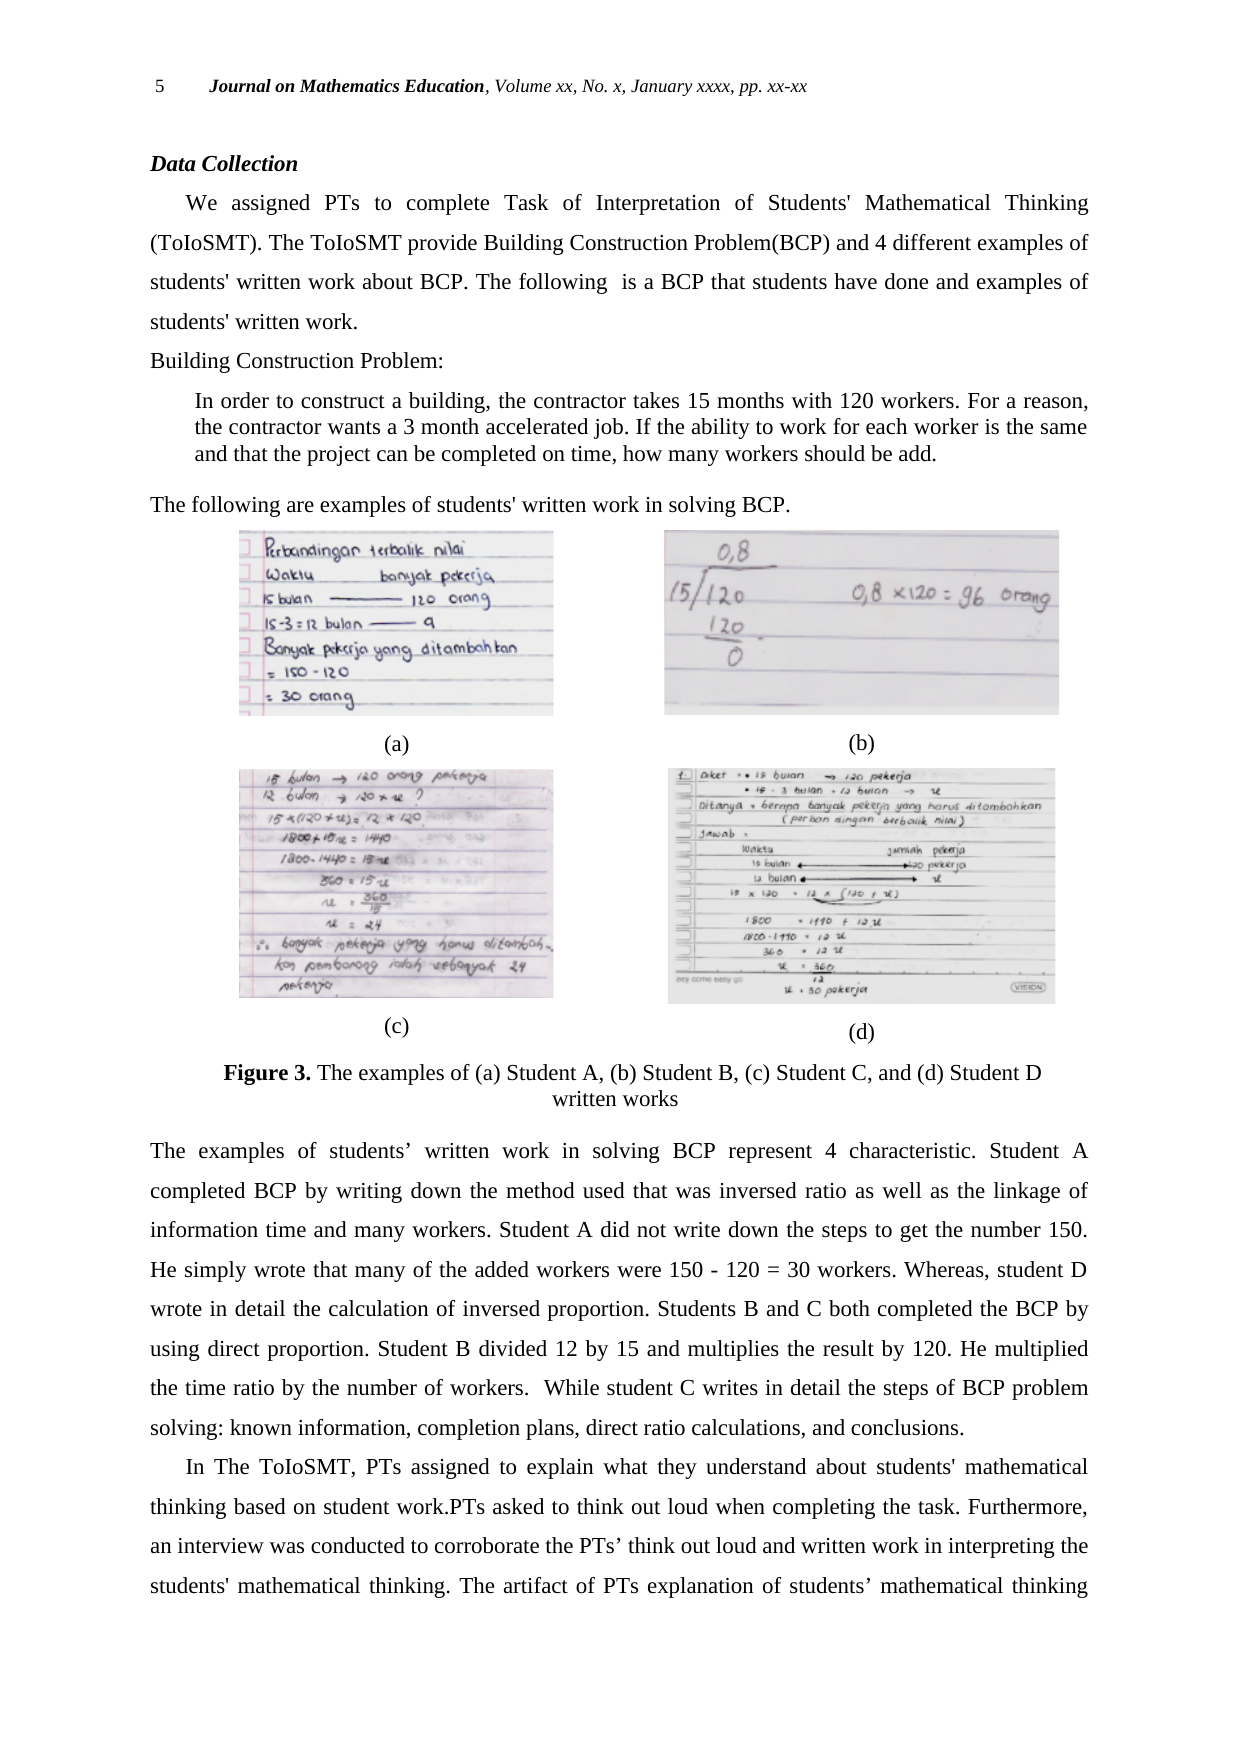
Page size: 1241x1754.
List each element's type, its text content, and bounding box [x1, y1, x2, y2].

subtitle Data Collection [150, 150, 1090, 176]
text The examples of students’ written work in solving BCP represent 4 characteristic. Student A completed BCP by writing down the method used that was inversed ratio as well as the linkage of information time and many workers. Student A did not write down the steps to get the number 150. He simply wrote that many of the added workers were 150 - 120 = 30 workers. Whereas, student D wrote in detail the calculation of inversed proportion. Students B and C both completed the BCP by using direct proportion. Student B divided 12 by 15 and multiplies the result by 120. He multiplied the time ratio by the number of workers. While student C writes in detail the steps of BCP problem solving: known information, completion plans, direct ratio calculations, and conclusions. [150, 1138, 1090, 1440]
text Building Construction Problem: [150, 347, 1090, 374]
picture [664, 530, 1060, 715]
table_header (a) (c) [150, 530, 608, 1058]
picture [239, 769, 554, 998]
text We assigned PTs to complete Task of Interpretation of Students' Mathematical Thinking (ToIoSMT). The ToIoSMT provide Building Construction Problem(BCP) and 4 different examples of students' written work about BCP. The following is a BCP that students have done and examples of students' written work. [150, 189, 1090, 334]
text In order to construct a building, the contractor takes 15 months with 120 workers. For a reason, the contractor wants a 3 month accelerated job. If the ability to work for each worker is the same and that the project can be completed on time, how many workers should be add. [194, 387, 1090, 466]
table_header (b) (d) [608, 530, 1080, 1058]
picture [239, 530, 554, 716]
table_cell Figure 3. The examples of (a) Student A, (b) Student B, (c) Student C, and (d) Student D written works [150, 1059, 1080, 1138]
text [150, 1453, 1090, 1598]
text The following are examples of students' written work in solving BCP. [150, 491, 1090, 517]
